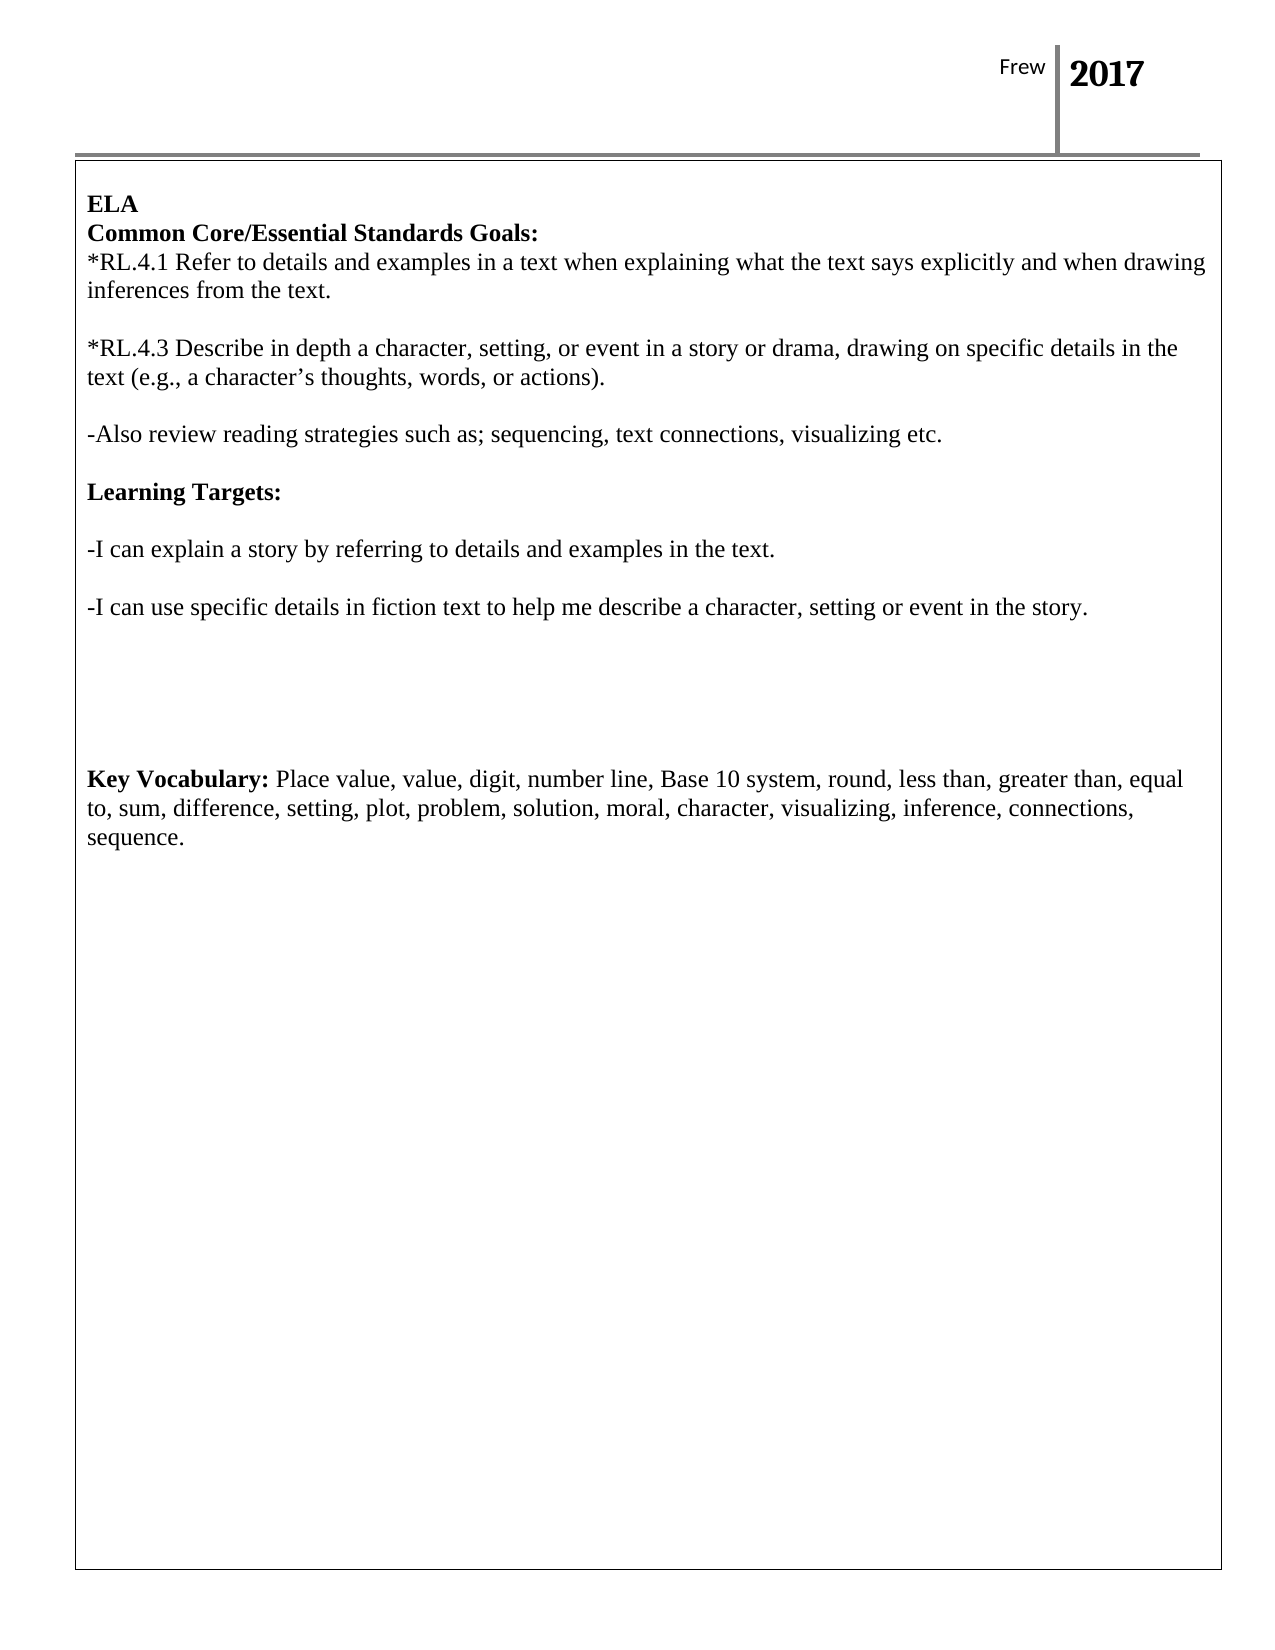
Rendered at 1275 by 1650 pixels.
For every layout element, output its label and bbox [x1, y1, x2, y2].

table_cell [76, 161, 1221, 1569]
